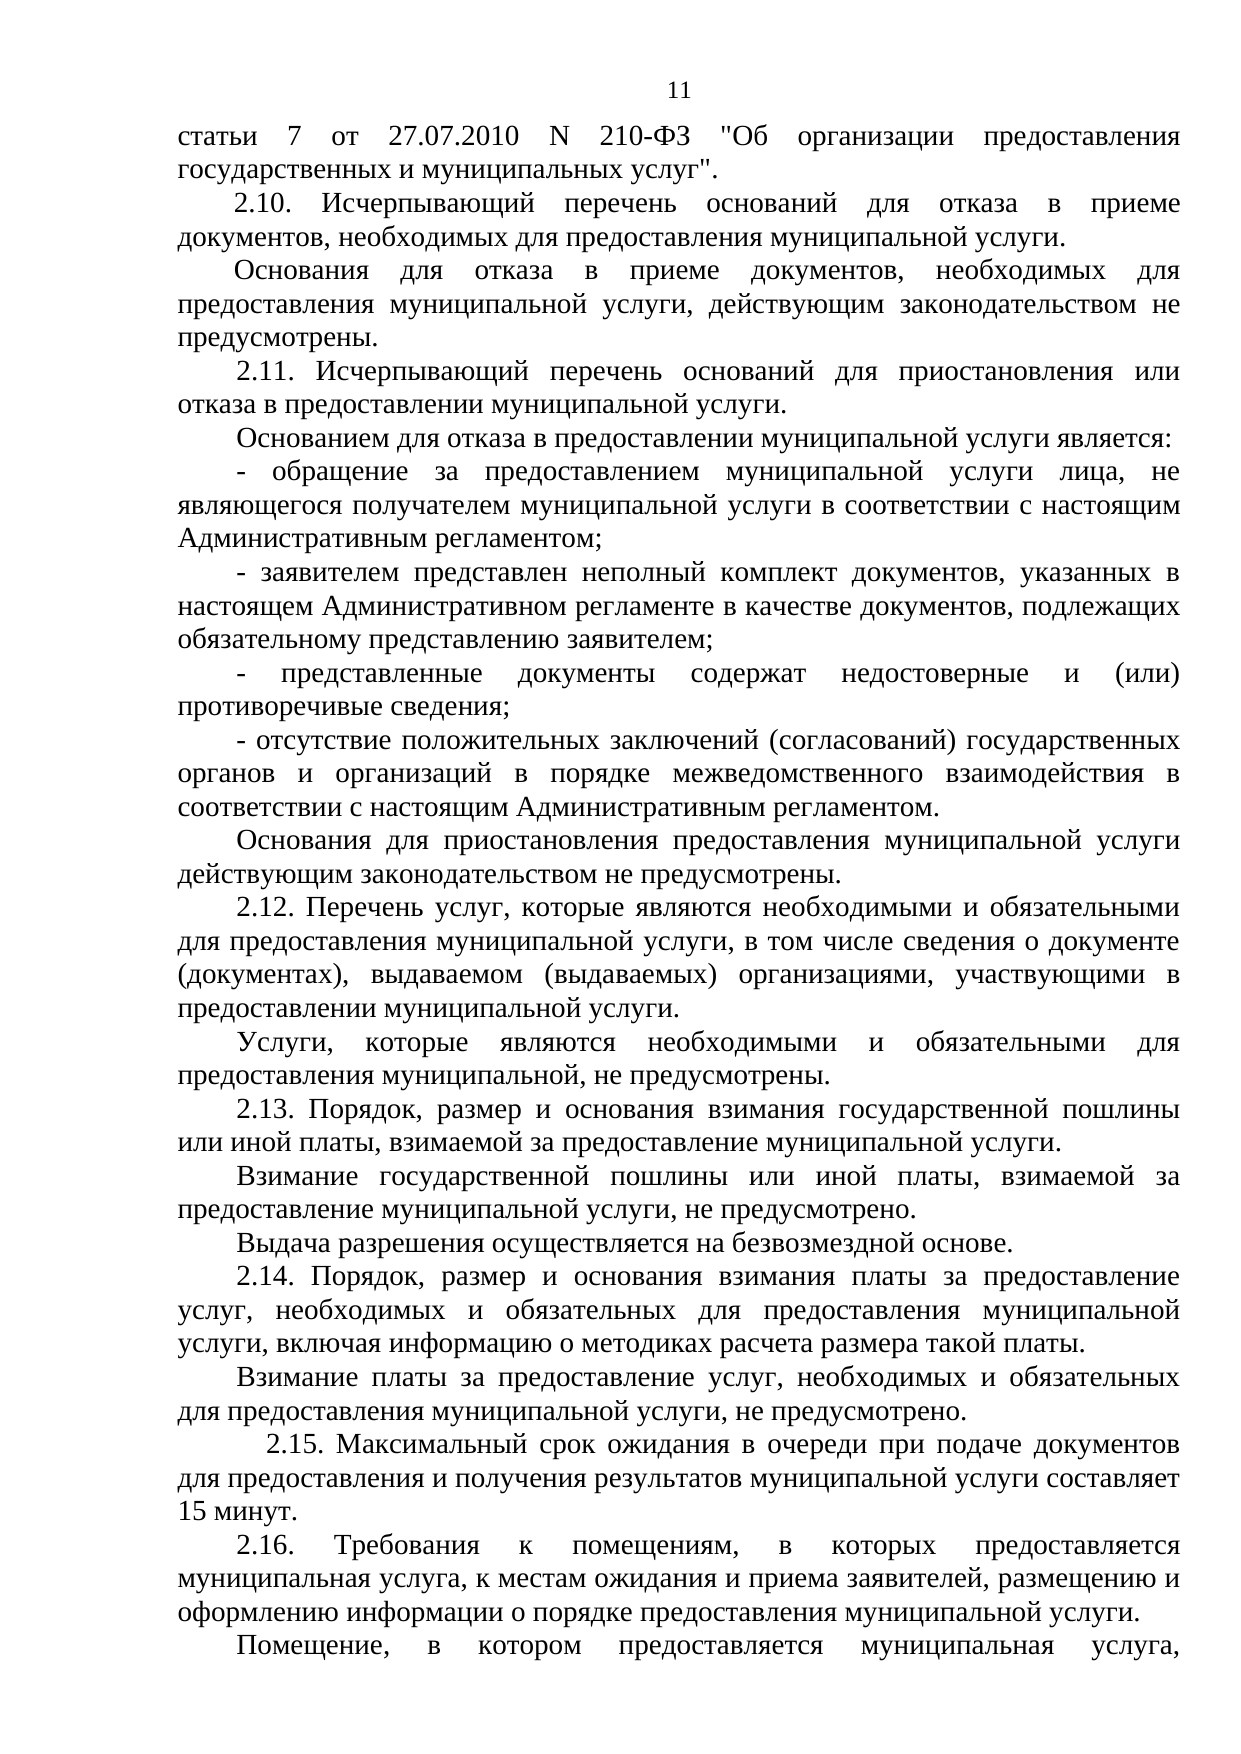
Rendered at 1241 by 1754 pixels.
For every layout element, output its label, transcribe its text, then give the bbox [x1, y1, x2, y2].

text Основания для отказа в приеме документов, необходимых для предоставления муниципальной услуги, действующим законодательством не предусмотрены. [177, 252, 1181, 353]
text - представленные документы содержат недостоверные и (или) противоречивые сведения; [177, 655, 1181, 722]
text Взимание государственной пошлины или иной платы, взимаемой за предоставление муниципальной услуги, не предусмотрено. [177, 1158, 1181, 1225]
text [177, 118, 1181, 185]
text Услуги, которые являются необходимыми и обязательными для предоставления муниципальной, не предусмотрены. [177, 1024, 1181, 1091]
text - обращение за предоставлением муниципальной услуги лица, не являющегося получателем муниципальной услуги в соответствии с настоящим Административным регламентом; [177, 453, 1181, 554]
text Основания для приостановления предоставления муниципальной услуги действующим законодательством не предусмотрены. [177, 822, 1181, 889]
text 2.16. Требования к помещениям, в которых предоставляется муниципальная услуга, к местам ожидания и приема заявителей, размещению и оформлению информации о порядке предоставления муниципальной услуги. [177, 1527, 1181, 1627]
text - отсутствие положительных заключений (согласований) государственных органов и организаций в порядке межведомственного взаимодействия в соответствии с настоящим Административным регламентом. [177, 722, 1181, 822]
text 2.10. Исчерпывающий перечень оснований для отказа в приеме документов, необходимых для предоставления муниципальной услуги. [177, 185, 1181, 252]
text Основанием для отказа в предоставлении муниципальной услуги является: [177, 420, 1181, 453]
text 2.13. Порядок, размер и основания взимания государственной пошлины или иной платы, взимаемой за предоставление муниципальной услуги. [177, 1091, 1181, 1158]
text 2.12. Перечень услуг, которые являются необходимыми и обязательными для предоставления муниципальной услуги, в том числе сведения о документе (документах), выдаваемом (выдаваемых) организациями, участвующими в предоставлении муниципальной услуги. [177, 889, 1181, 1024]
text 2.11. Исчерпывающий перечень оснований для приостановления или отказа в предоставлении муниципальной услуги. [177, 353, 1181, 420]
text - заявителем представлен неполный комплект документов, указанных в настоящем Административном регламенте в качестве документов, подлежащих обязательному представлению заявителем; [177, 554, 1181, 655]
text Выдача разрешения осуществляется на безвозмездной основе. [177, 1225, 1181, 1258]
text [177, 1627, 1181, 1661]
text Взимание платы за предоставление услуг, необходимых и обязательных для предоставления муниципальной услуги, не предусмотрено. [177, 1359, 1181, 1426]
text 2.15. Максимальный срок ожидания в очереди при подаче документов для предоставления и получения результатов муниципальной услуги составляет 15 минут. [177, 1426, 1181, 1527]
text 2.14. Порядок, размер и основания взимания платы за предоставление услуг, необходимых и обязательных для предоставления муниципальной услуги, включая информацию о методиках расчета размера такой платы. [177, 1258, 1181, 1359]
